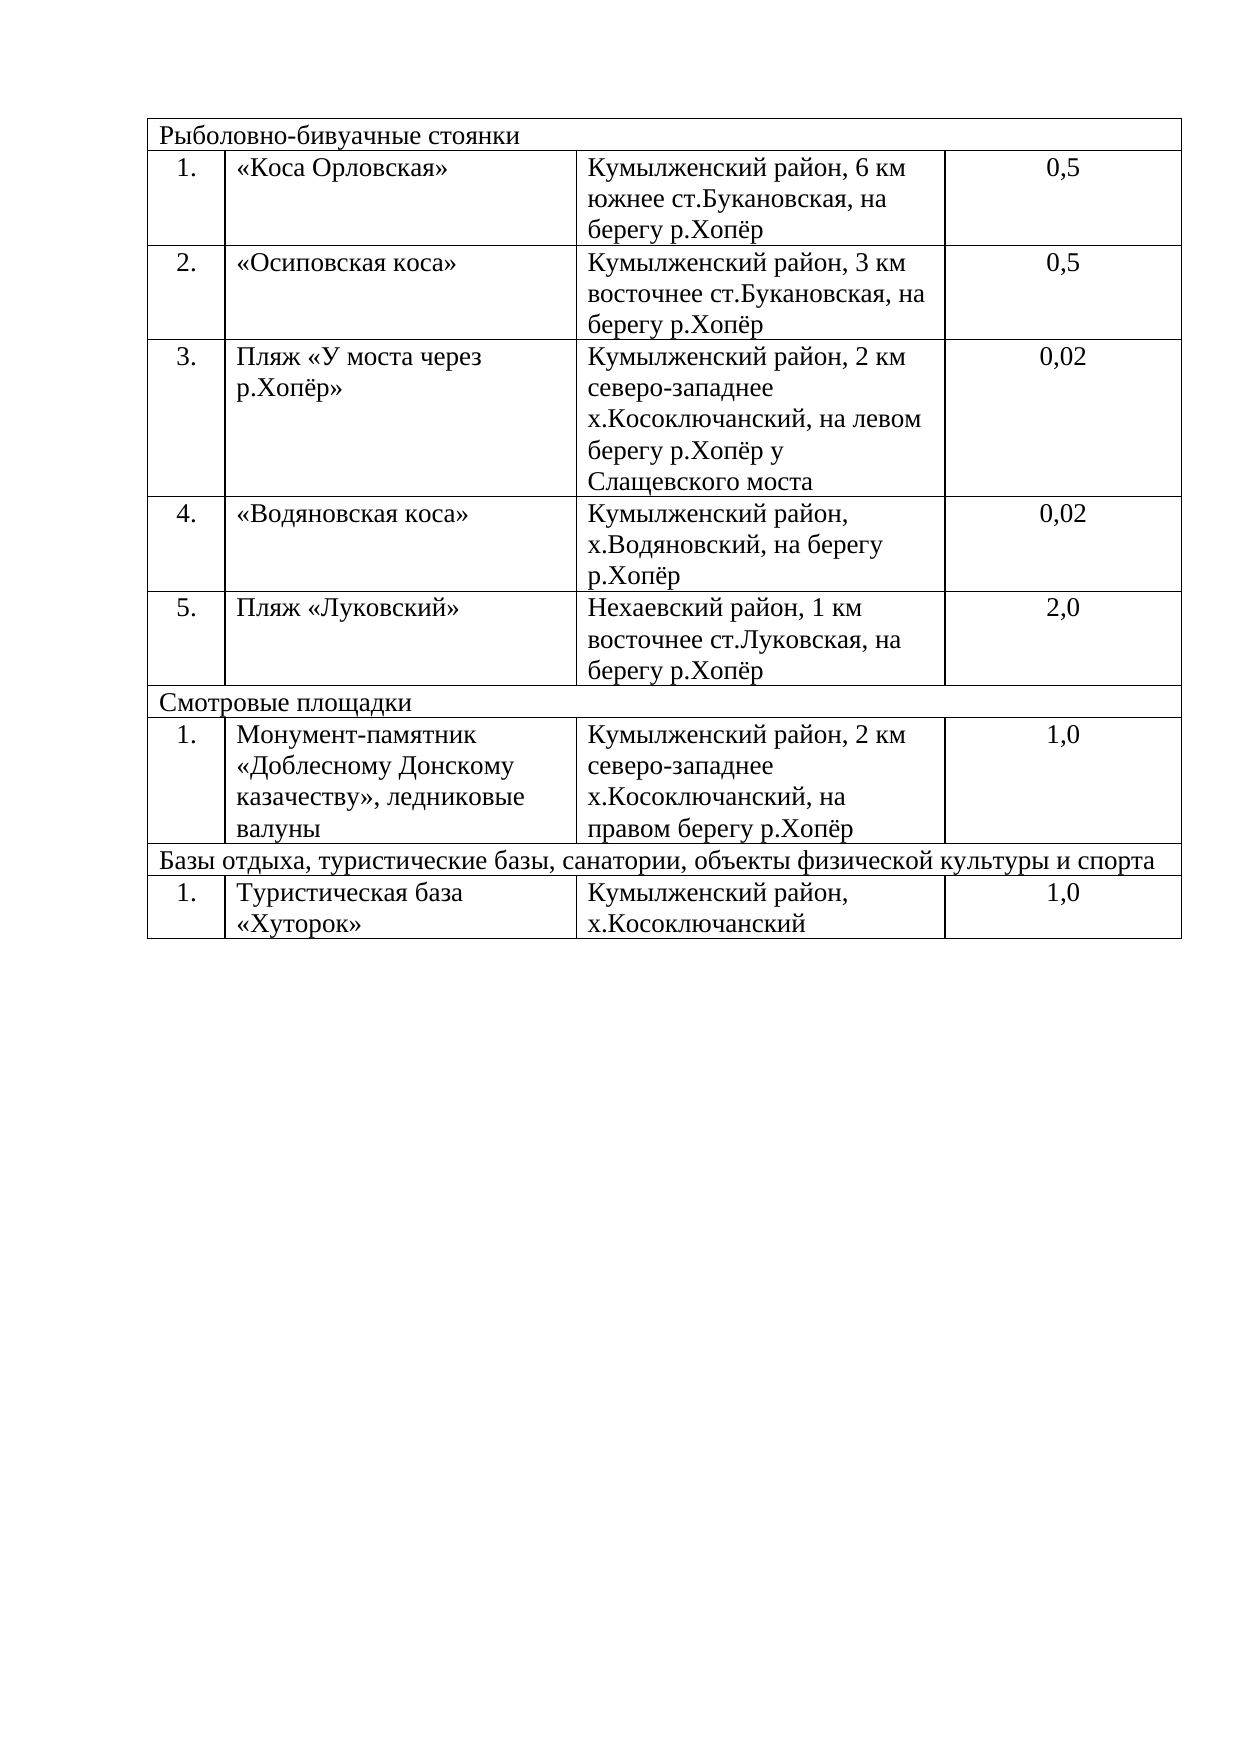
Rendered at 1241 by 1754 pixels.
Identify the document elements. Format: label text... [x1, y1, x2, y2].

table_cell Кумылженский район, 2 км северо-западнее х.Косоключанский, на правом берегу р.Хопёр [577, 718, 944, 843]
table_cell 1. [148, 718, 224, 843]
table_cell «Водяновская коса» [226, 497, 576, 591]
table_cell 0,02 [946, 340, 1181, 496]
table_cell 5. [148, 592, 224, 685]
table_cell Пляж «Луковский» [226, 592, 576, 685]
table_cell Кумылженский район, 2 км северо-западнее х.Косоключанский, на левом берегу р.Хопёр у Слащевского моста [577, 340, 944, 496]
table_cell «Осиповская коса» [226, 246, 576, 339]
table_cell Монумент-памятник «Доблесному Донскому казачеству», ледниковые валуны [226, 718, 576, 843]
table_cell «Коса Орловская» [226, 151, 576, 245]
table_cell 3. [148, 340, 224, 496]
table_cell 1. [148, 876, 224, 938]
table_cell Смотровые площадки [148, 686, 1181, 717]
table_cell Кумылженский район, х.Косоключанский [577, 876, 944, 938]
table_cell Нехаевский район, 1 км восточнее ст.Луковская, на берегу р.Хопёр [577, 592, 944, 685]
table_cell 0,5 [946, 246, 1181, 339]
table_cell 1. [148, 151, 224, 245]
table_cell Кумылженский район, х.Водяновский, на берегу р.Хопёр [577, 497, 944, 591]
table_cell 0,5 [946, 151, 1181, 245]
table_cell Кумылженский район, 3 км восточнее ст.Букановская, на берегу р.Хопёр [577, 246, 944, 339]
table_cell 1,0 [946, 718, 1181, 843]
table_cell Рыболовно-бивуачные стоянки [148, 119, 1181, 150]
table_cell Туристическая база «Хуторок» [226, 876, 576, 938]
table_cell 2. [148, 246, 224, 339]
table_cell 4. [148, 497, 224, 591]
table_cell Пляж «У моста через р.Хопёр» [226, 340, 576, 496]
table_cell Базы отдыха, туристические базы, санатории, объекты физической культуры и спорта [148, 844, 1181, 875]
table_cell 1,0 [946, 876, 1181, 938]
table_cell Кумылженский район, 6 км южнее ст.Букановская, на берегу р.Хопёр [577, 151, 944, 245]
table_cell 2,0 [946, 592, 1181, 685]
table_cell 0,02 [946, 497, 1181, 591]
